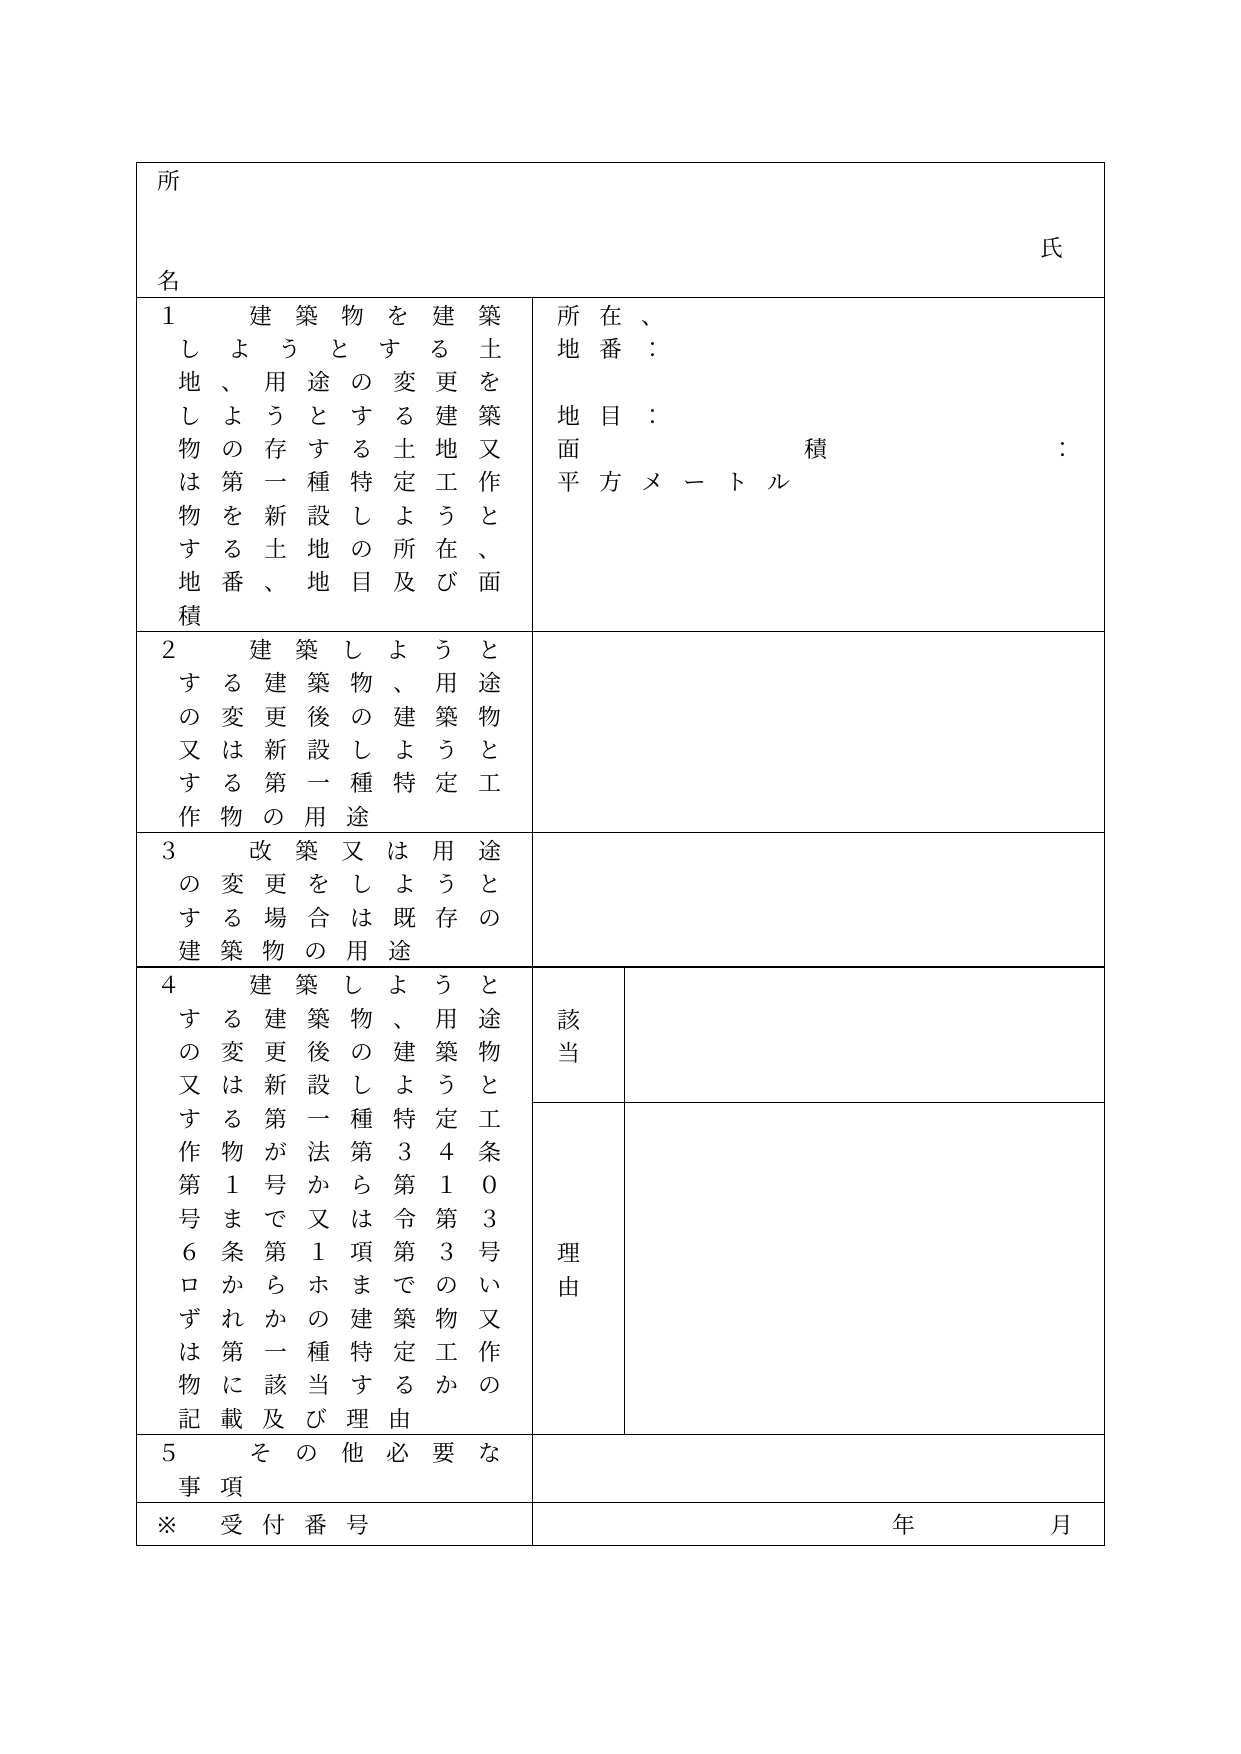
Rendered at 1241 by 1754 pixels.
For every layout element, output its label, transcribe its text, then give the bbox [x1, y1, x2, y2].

table_cell ３ 改築又は用途の変更をしようとする場合は既存の建築物の用途 [137, 833, 532, 966]
table_cell ※ 受付番号 [137, 1503, 532, 1544]
table_cell [533, 833, 1104, 966]
table_cell [625, 1103, 1104, 1434]
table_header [137, 163, 1104, 297]
table_cell １ 建築物を建築しようとする土地、用途の変更をしようとする建築物の存する土地又は第一種特定工作物を新設しようとする土地の所在、地番、地目及び面積 [137, 298, 532, 631]
table_cell ４ 建築しようとする建築物、用途の変更後の建築物又は新設しようとする第一種特定工作物が法第３４条第１号から第１０号まで又は令第３６条第１項第３号ロからホまでのいずれかの建築物又は第一種特定工作物に該当するかの記載及び理由 [137, 968, 532, 1434]
table_cell [533, 1435, 1104, 1502]
table_cell ５ その他必要な事項 [137, 1435, 532, 1502]
table_cell 理 由 [533, 1103, 624, 1434]
table_cell 年 月 日 第 号 [533, 1503, 1104, 1544]
table_cell ２ 建築しようとする建築物、用途の変更後の建築物又は新設しようとする第一種特定工作物の用途 [137, 632, 532, 832]
table_cell 所在、 地番： 地目： 面積： 平方メートル [533, 298, 1104, 631]
table_cell [625, 968, 1104, 1102]
table_cell [533, 632, 1104, 832]
table_cell 該 当 [533, 968, 624, 1102]
